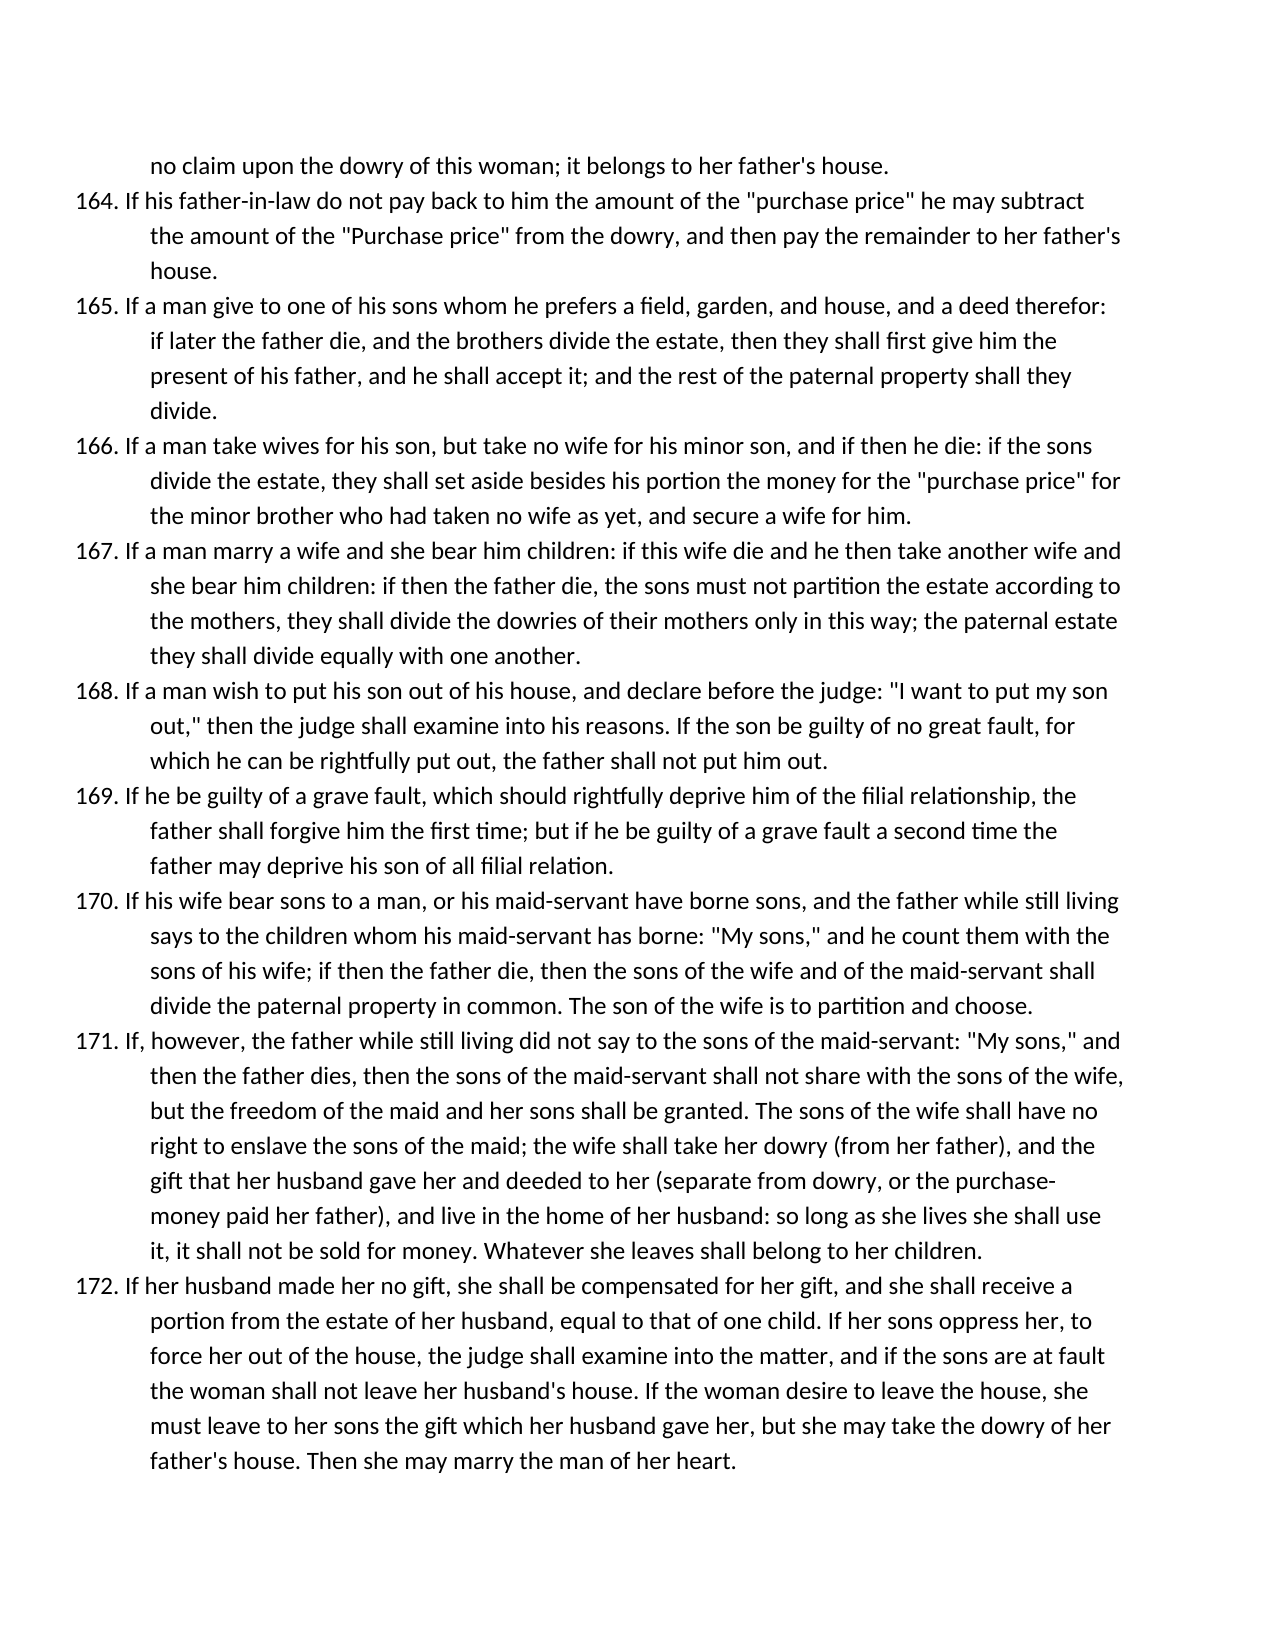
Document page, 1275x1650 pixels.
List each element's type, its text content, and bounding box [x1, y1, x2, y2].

text 164. If his father-in-law do not pay back to him the amount of the "purchase price" he may subtract the amount of the "Purchase price" from the dowry, and then pay the remainder to her father's house. [75, 185, 1125, 286]
text 167. If a man marry a wife and she bear him children: if this wife die and he then take another wife and she bear him children: if then the father die, the sons must not partition the estate according to the mothers, they shall divide the dowries of their mothers only in this way; the paternal estate they shall divide equally with one another. [75, 535, 1125, 671]
text 172. If her husband made her no gift, she shall be compensated for her gift, and she shall receive a portion from the estate of her husband, equal to that of one child. If her sons oppress her, to force her out of the house, the judge shall examine into the matter, and if the sons are at fault the woman shall not leave her husband's house. If the woman desire to leave the house, she must leave to her sons the gift which her husband gave her, but she may take the dowry of her father's house. Then she may marry the man of her heart. [75, 1270, 1125, 1476]
text 165. If a man give to one of his sons whom he prefers a field, garden, and house, and a deed therefor: if later the father die, and the brothers divide the estate, then they shall first give him the present of his father, and he shall accept it; and the rest of the paternal property shall they divide. [75, 290, 1125, 426]
text 170. If his wife bear sons to a man, or his maid-servant have borne sons, and the father while still living says to the children whom his maid-servant has borne: "My sons," and he count them with the sons of his wife; if then the father die, then the sons of the wife and of the maid-servant shall divide the paternal property in common. The son of the wife is to partition and choose. [75, 885, 1125, 1021]
text 166. If a man take wives for his son, but take no wife for his minor son, and if then he die: if the sons divide the estate, they shall set aside besides his portion the money for the "purchase price" for the minor brother who had taken no wife as yet, and secure a wife for him. [75, 430, 1125, 531]
text 171. If, however, the father while still living did not say to the sons of the maid-servant: "My sons," and then the father dies, then the sons of the maid-servant shall not share with the sons of the wife, but the freedom of the maid and her sons shall be granted. The sons of the wife shall have no right to enslave the sons of the maid; the wife shall take her dowry (from her father), and the gift that her husband gave her and deeded to her (separate from dowry, or the purchase-money paid her father), and live in the home of her husband: so long as she lives she shall use it, it shall not be sold for money. Whatever she leaves shall belong to her children. [75, 1025, 1125, 1266]
text 168. If a man wish to put his son out of his house, and declare before the judge: "I want to put my son out," then the judge shall examine into his reasons. If the son be guilty of no great fault, for which he can be rightfully put out, the father shall not put him out. [75, 675, 1125, 776]
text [75, 150, 1125, 181]
text 169. If he be guilty of a grave fault, which should rightfully deprive him of the filial relationship, the father shall forgive him the first time; but if he be guilty of a grave fault a second time the father may deprive his son of all filial relation. [75, 780, 1125, 881]
